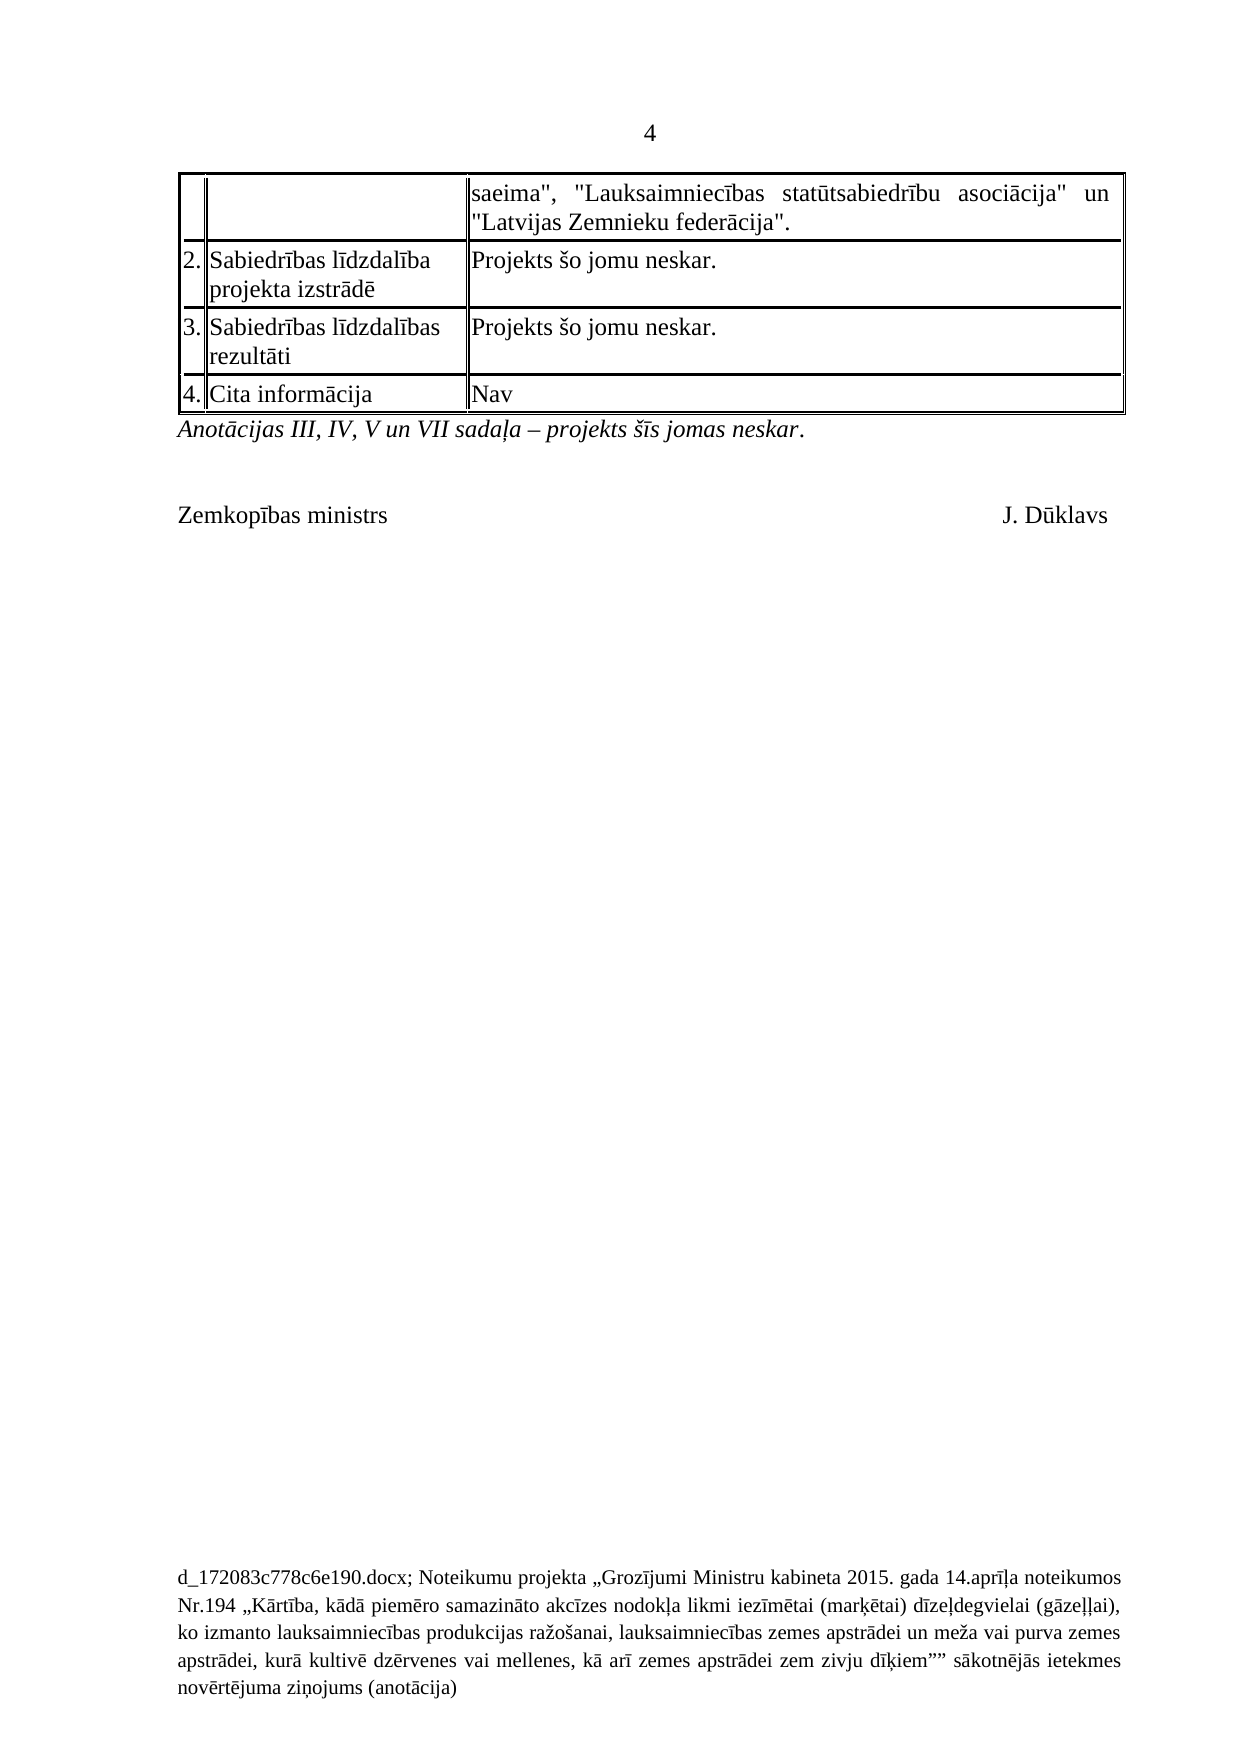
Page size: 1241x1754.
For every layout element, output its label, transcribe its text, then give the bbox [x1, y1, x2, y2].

table_cell Nav [468, 373, 1124, 411]
table_cell 1. [181, 174, 206, 239]
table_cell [468, 175, 1123, 239]
table_cell 3. [181, 306, 204, 373]
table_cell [206, 174, 468, 239]
table_cell Sabiedrības līdzdalība projekta izstrādē [208, 242, 466, 306]
table_cell 4. [180, 373, 206, 411]
table_cell Projekts šo jomu neskar. [470, 239, 1123, 306]
table_cell Sabiedrības līdzdalības rezultāti [208, 309, 466, 373]
table_cell 2. [181, 239, 204, 306]
table_cell Cita informācija [206, 373, 468, 411]
text Zemkopības ministrs J. Dūklavs [177, 501, 1122, 529]
table_cell Projekts šo jomu neskar. [470, 306, 1123, 373]
text Anotācijas III, IV, V un VII sadaļa – projekts šīs jomas neskar. [177, 414, 1122, 443]
